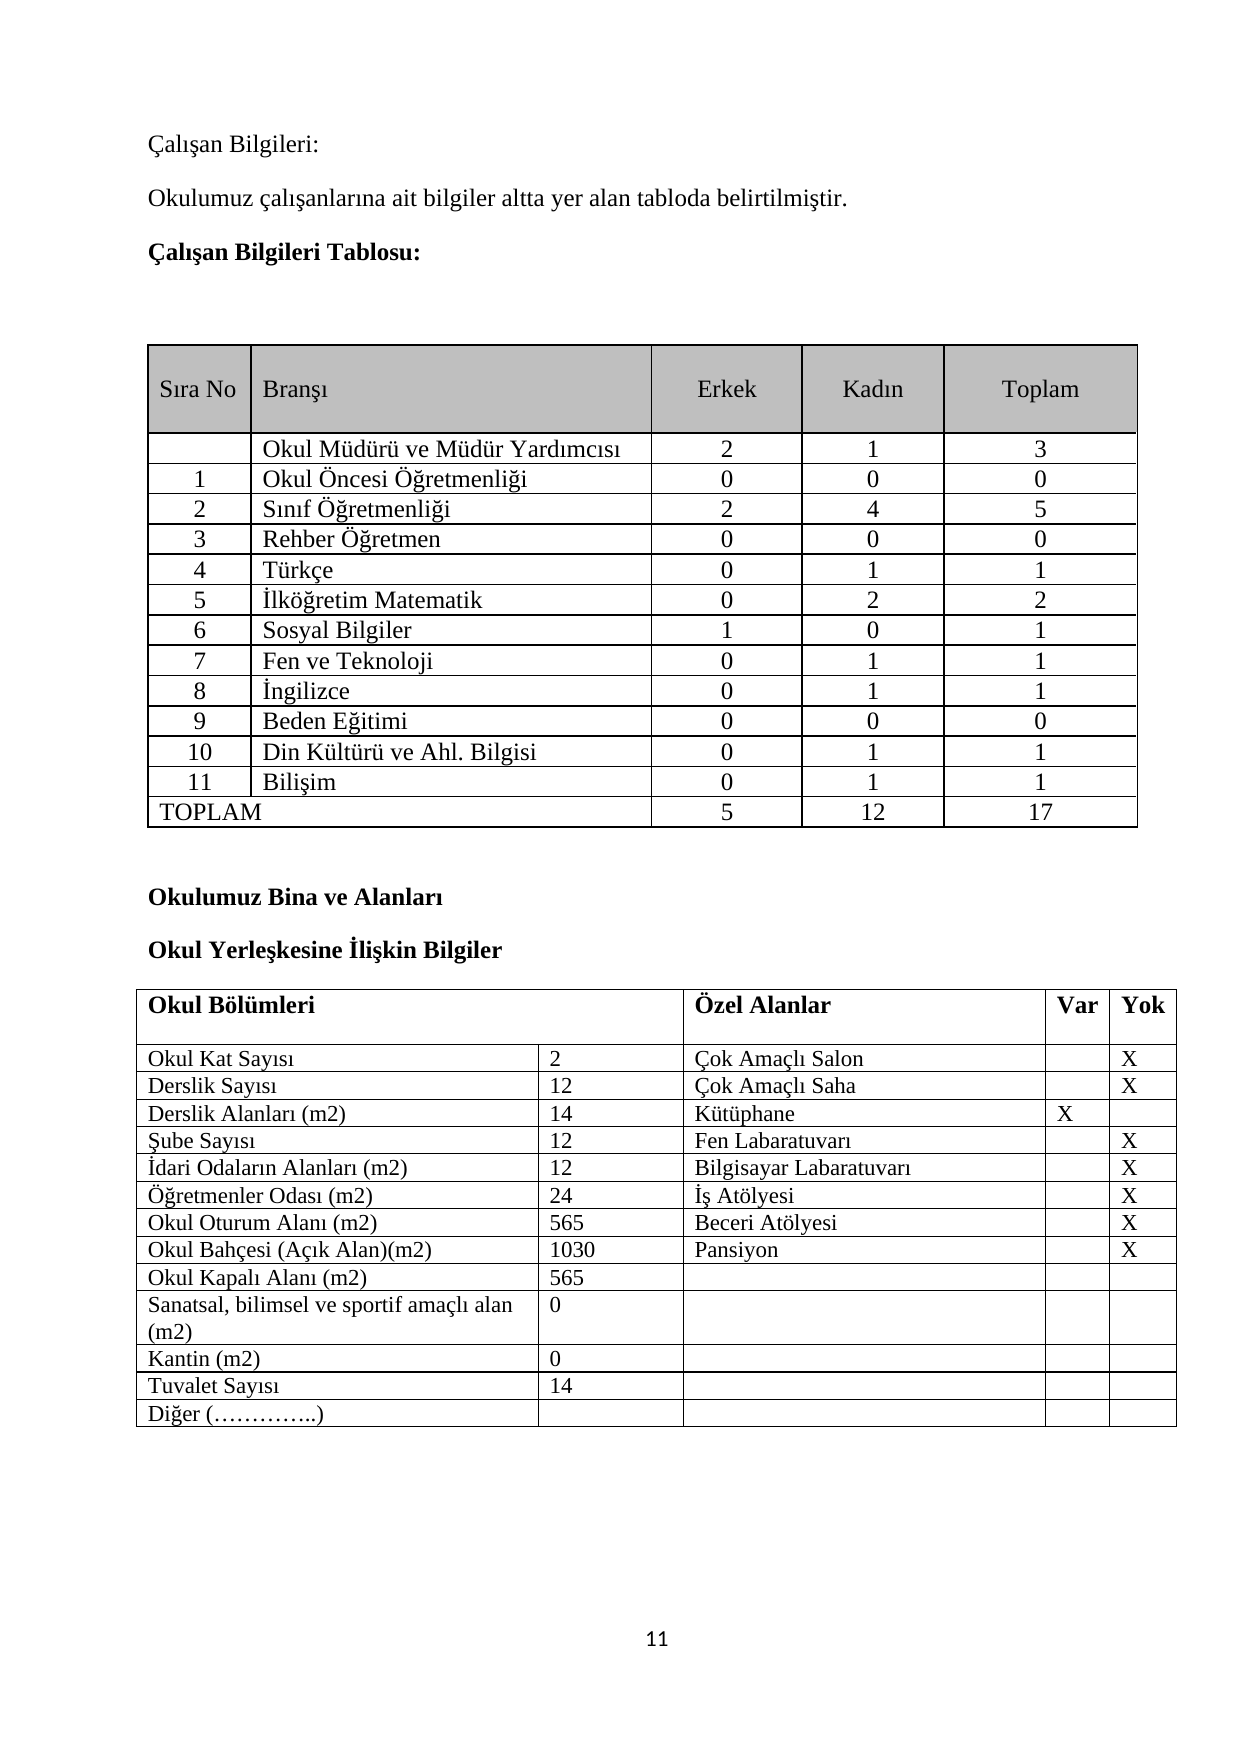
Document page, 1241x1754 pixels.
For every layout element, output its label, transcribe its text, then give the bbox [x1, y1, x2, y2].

table_cell 0 [652, 707, 801, 735]
table_cell [1046, 1400, 1109, 1426]
table_cell 1 [945, 735, 1137, 766]
table_cell [1110, 1264, 1176, 1290]
table_cell 1 [803, 555, 943, 584]
table_cell 5 [652, 797, 801, 826]
table_cell 4 [149, 555, 250, 584]
table_cell 1 [945, 614, 1137, 644]
table_cell 1 [803, 676, 943, 705]
table_cell Bilgisayar Labaratuvarı [684, 1154, 1045, 1181]
table_cell Fen ve Teknoloji [252, 646, 651, 674]
table_cell [684, 1264, 1045, 1290]
table_cell 0 [652, 585, 801, 614]
table_cell 0 [652, 525, 801, 553]
table_cell [1046, 1154, 1109, 1181]
table_cell 0 [652, 555, 801, 584]
table_cell 0 [803, 707, 943, 735]
table_cell Sosyal Bilgiler [252, 616, 651, 644]
table_cell Derslik Sayısı [137, 1072, 538, 1098]
table_header Özel Alanlar [684, 990, 1045, 1044]
table_cell [684, 1291, 1045, 1344]
table_cell 1 [803, 737, 943, 766]
table_cell 1 [945, 675, 1137, 705]
table_cell Çok Amaçlı Saha [684, 1072, 1045, 1098]
table_cell 5 [149, 585, 250, 614]
table_cell Sanatsal, bilimsel ve sportif amaçlı alan (m2) [137, 1291, 538, 1344]
table_cell 2 [652, 434, 801, 462]
table_cell 0 [803, 525, 943, 553]
table_cell Okul Kat Sayısı [137, 1045, 538, 1071]
table_cell Kantin (m2) [137, 1345, 538, 1371]
table_cell [539, 1400, 683, 1426]
table_cell [1110, 1400, 1176, 1426]
table_cell Din Kültürü ve Ahl. Bilgisi [252, 737, 651, 766]
table_cell [1046, 1264, 1109, 1290]
table_cell 11 [149, 767, 250, 796]
table_cell 3 [149, 525, 250, 553]
table_cell [1046, 1209, 1109, 1236]
text Okul Yerleşkesine İlişkin Bilgiler [148, 935, 1165, 964]
table_cell İlköğretim Matematik [252, 585, 651, 614]
table_cell [1046, 1127, 1109, 1153]
table_cell 1 [652, 616, 801, 644]
table_cell 7 [149, 646, 250, 674]
table_cell X [1046, 1100, 1109, 1126]
table_cell 4 [803, 494, 943, 523]
table_cell 14 [539, 1100, 683, 1126]
table_cell 0 [652, 676, 801, 705]
table_cell [1110, 1100, 1176, 1126]
table_cell Öğretmenler Odası (m2) [137, 1182, 538, 1208]
table_cell Okul Oturum Alanı (m2) [137, 1209, 538, 1236]
table_cell [1046, 1072, 1109, 1098]
table_cell 1030 [539, 1237, 683, 1263]
table_cell 0 [539, 1291, 683, 1344]
table_cell Okul Kapalı Alanı (m2) [137, 1264, 538, 1290]
table_cell Diğer (…………..) [137, 1400, 538, 1426]
table_header Okul Bölümleri [137, 990, 683, 1044]
table_cell 6 [149, 616, 250, 644]
table_cell 2 [652, 494, 801, 523]
table_cell 1 [945, 553, 1137, 584]
table_cell X [1110, 1072, 1176, 1098]
table_cell [1046, 1182, 1109, 1208]
table_cell 2 [539, 1045, 683, 1071]
table_cell Türkçe [252, 555, 651, 584]
table_cell 0 [803, 464, 943, 493]
table_cell 0 [652, 646, 801, 674]
table_cell 10 [149, 737, 250, 766]
table_cell 12 [539, 1154, 683, 1181]
table_cell 12 [803, 797, 943, 826]
table_cell 0 [652, 767, 801, 796]
table_cell 1 [149, 464, 250, 493]
table_cell Okul Bahçesi (Açık Alan)(m2) [137, 1237, 538, 1263]
table_cell 1 [945, 644, 1137, 674]
table_cell 12 [539, 1072, 683, 1098]
table_cell Fen Labaratuvarı [684, 1127, 1045, 1153]
table_cell [684, 1373, 1045, 1399]
table_cell X [1110, 1127, 1176, 1153]
table_cell 0 [803, 616, 943, 644]
table_cell Derslik Alanları (m2) [137, 1100, 538, 1126]
table_cell 14 [539, 1373, 683, 1399]
table_cell [1046, 1291, 1109, 1344]
table_cell Kütüphane [684, 1100, 1045, 1126]
table_header Kadın [803, 346, 943, 432]
table_cell X [1110, 1045, 1176, 1071]
table_cell İdari Odaların Alanları (m2) [137, 1154, 538, 1181]
table_cell [1110, 1373, 1176, 1399]
table_cell 0 [652, 737, 801, 766]
table_cell X [1110, 1182, 1176, 1208]
table_cell 2 [149, 494, 250, 523]
table_cell TOPLAM [149, 797, 651, 826]
table_cell 24 [539, 1182, 683, 1208]
table_cell 5 [945, 493, 1137, 523]
table_cell [1046, 1345, 1109, 1371]
table_cell 0 [945, 463, 1137, 493]
text Çalışan Bilgileri: [148, 129, 1165, 158]
table_cell Okul Öncesi Öğretmenliği [252, 464, 651, 493]
text Okulumuz Bina ve Alanları [148, 882, 1165, 910]
table_cell Çok Amaçlı Salon [684, 1045, 1045, 1071]
table_cell 565 [539, 1209, 683, 1236]
table_header Sıra No [149, 346, 250, 432]
table_cell İngilizce [252, 676, 651, 705]
table_cell 1 [803, 646, 943, 674]
table_cell 1 [945, 766, 1137, 796]
table_cell [149, 434, 250, 462]
table_cell Beceri Atölyesi [684, 1209, 1045, 1236]
table_cell 1 [803, 767, 943, 796]
table_cell X [1110, 1154, 1176, 1181]
text Çalışan Bilgileri Tablosu: [148, 237, 1165, 265]
table_cell [1046, 1237, 1109, 1263]
table_cell 12 [539, 1127, 683, 1153]
table_cell X [1110, 1237, 1176, 1263]
table_cell Bilişim [252, 767, 651, 796]
table_cell 1 [803, 434, 943, 462]
table_cell 0 [652, 464, 801, 493]
table_cell [1110, 1345, 1176, 1371]
table_cell Rehber Öğretmen [252, 525, 651, 553]
table_header Var [1046, 990, 1109, 1044]
table_cell 8 [149, 676, 250, 705]
table_cell [684, 1345, 1045, 1371]
text Okulumuz çalışanlarına ait bilgiler altta yer alan tabloda belirtilmiştir. [148, 183, 1165, 211]
table_cell Sınıf Öğretmenliği [252, 494, 651, 523]
table_cell [1110, 1291, 1176, 1344]
table_header Erkek [652, 346, 801, 432]
table_header Branşı [252, 346, 651, 432]
table_cell Pansiyon [684, 1237, 1045, 1263]
table_cell [684, 1400, 1045, 1426]
table_cell 17 [945, 796, 1137, 826]
table_cell İş Atölyesi [684, 1182, 1045, 1208]
table_cell [1046, 1045, 1109, 1071]
table_cell X [1110, 1209, 1176, 1236]
table_cell 0 [945, 523, 1137, 553]
table_cell 0 [539, 1345, 683, 1371]
table_cell 0 [945, 705, 1137, 735]
table_cell [1046, 1373, 1109, 1399]
table_cell Tuvalet Sayısı [137, 1373, 538, 1399]
table_cell Beden Eğitimi [252, 707, 651, 735]
table_cell 2 [945, 584, 1137, 614]
table_cell 2 [803, 585, 943, 614]
table_header Yok [1110, 990, 1176, 1044]
table_header Toplam [945, 346, 1137, 432]
table_cell 9 [149, 707, 250, 735]
table_cell 3 [945, 432, 1137, 462]
table_cell 565 [539, 1264, 683, 1290]
table_cell Okul Müdürü ve Müdür Yardımcısı [252, 434, 651, 462]
table_cell Şube Sayısı [137, 1127, 538, 1153]
